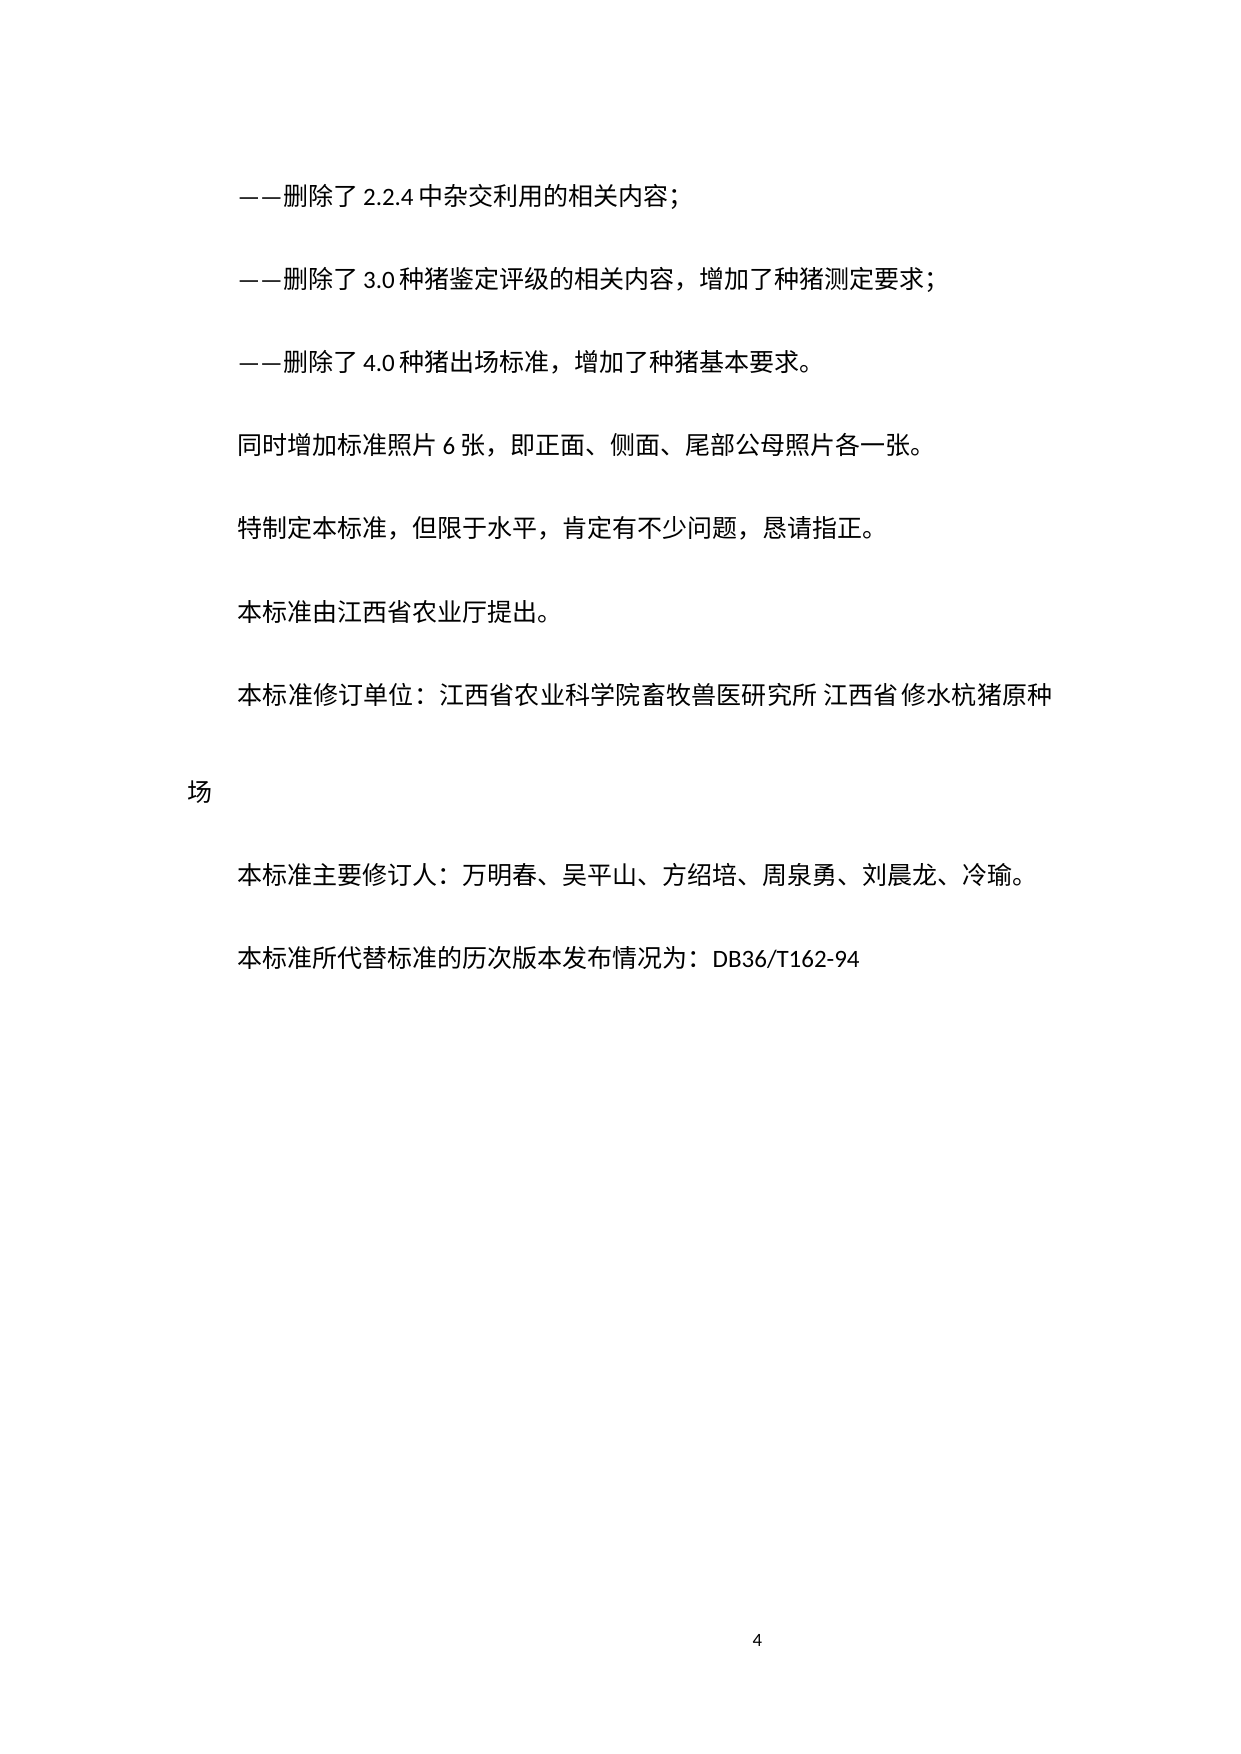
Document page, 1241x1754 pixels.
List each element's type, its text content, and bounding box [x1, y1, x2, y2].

text 同时增加标准照片6张，即正面、侧面、尾部公母照片各一张。 [187, 411, 1053, 476]
text 本标准所代替标准的历次版本发布情况为：DB36/T162-94 [187, 924, 1053, 989]
text 本标准主要修订人：万明春、吴平山、方绍培、周泉勇、刘晨龙、冷瑜。 [187, 841, 1053, 906]
text 特制定本标准，但限于水平，肯定有不少问题，恳请指正。 [187, 494, 1053, 559]
text 本标准由江西省农业厅提出。 [187, 578, 1053, 643]
text ——删除了4.0种猪出场标准，增加了种猪基本要求。 [187, 328, 1053, 393]
text ——删除了2.2.4中杂交利用的相关内容； [187, 162, 1053, 227]
text ——删除了3.0种猪鉴定评级的相关内容，增加了种猪测定要求； [187, 245, 1053, 310]
text 本标准修订单位：江西省农业科学院畜牧兽医研究所 江西省修水杭猪原种场 [187, 661, 1053, 823]
